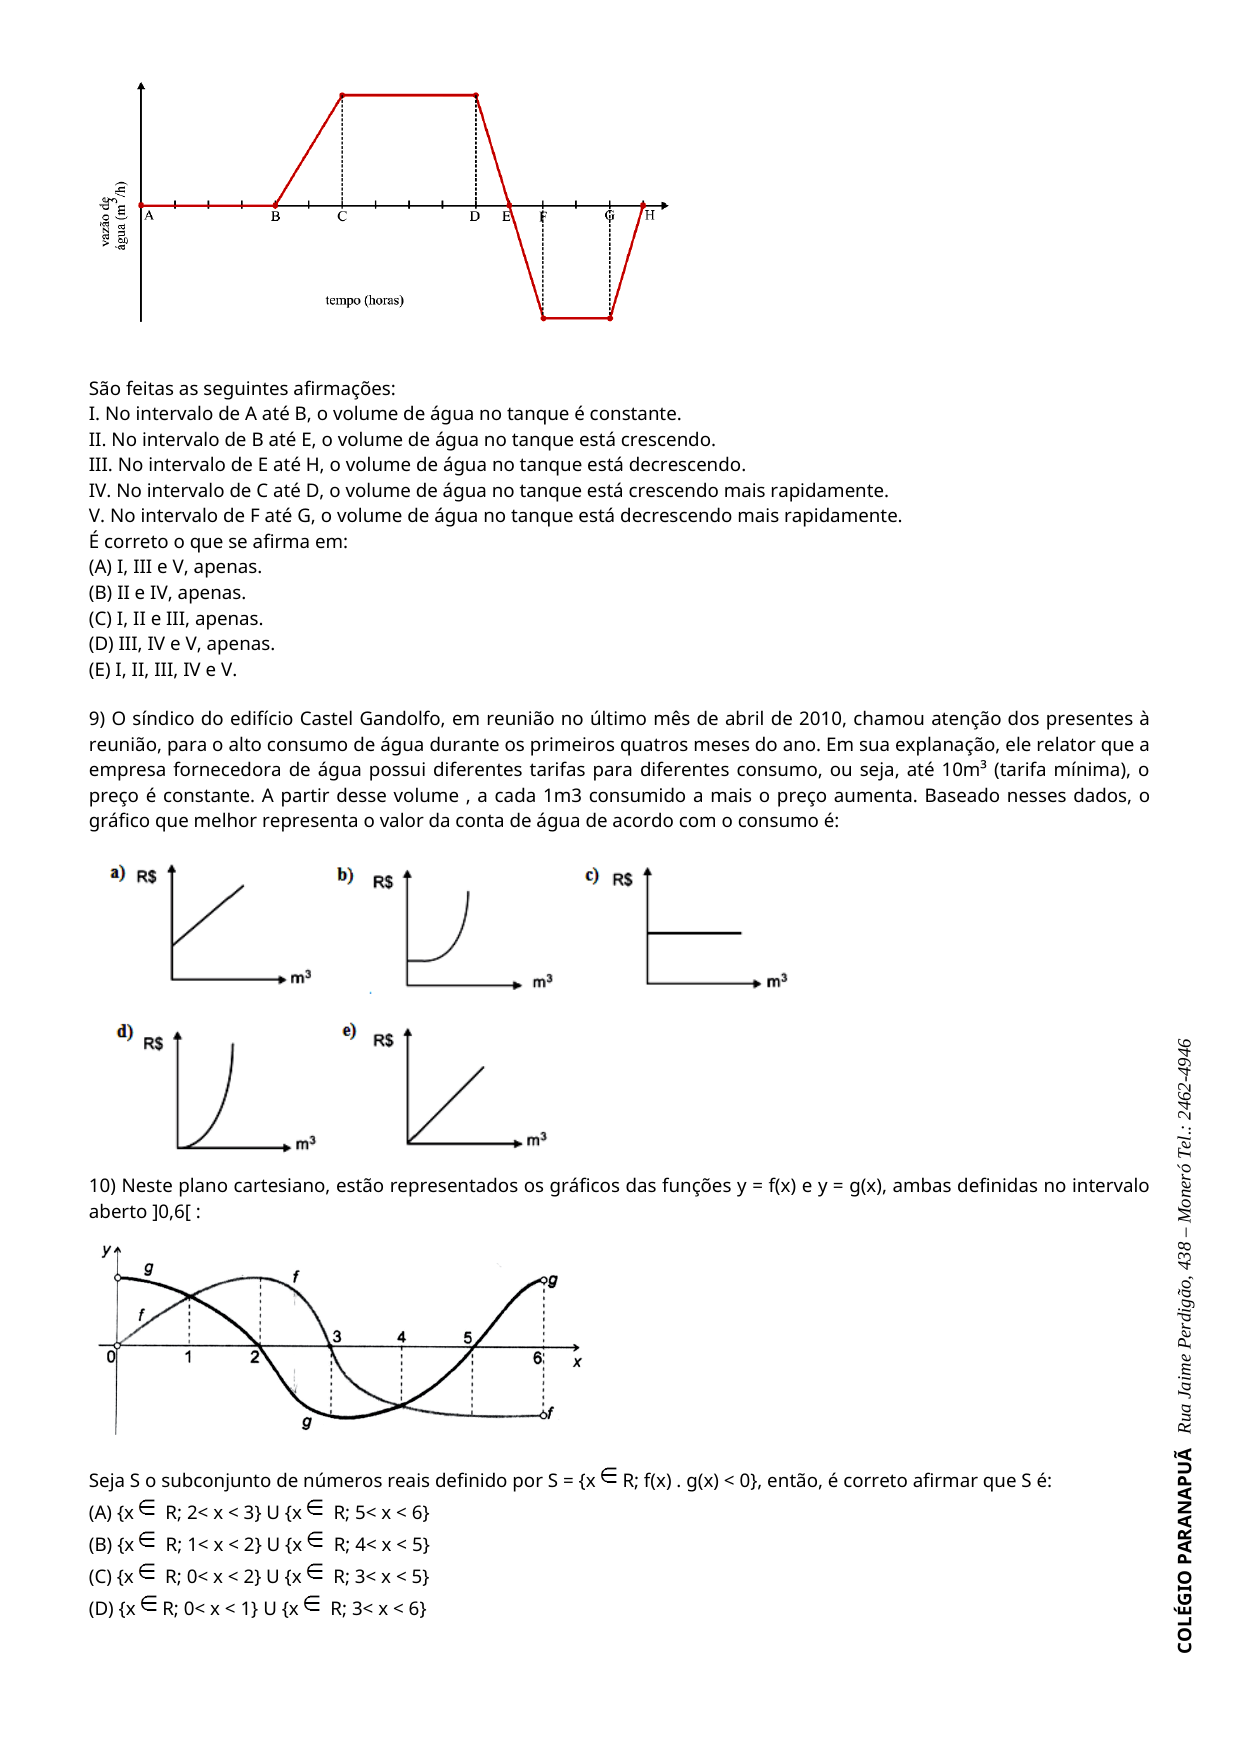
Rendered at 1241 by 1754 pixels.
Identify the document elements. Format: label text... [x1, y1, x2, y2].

text I. No intervalo de A até B, o volume de água no tanque é constante. [89, 401, 1152, 426]
picture [135, 1588, 163, 1616]
picture [133, 1492, 161, 1520]
text 9) O síndico do edifício Castel Gandolfo, em reunião no último mês de abril de 2010, chamou atenção dos presentes à reunião, para o alto consumo de água durante os primeiros quatros meses do ano. Em sua explanação, ele relator que a empresa fornecedora de água possui diferentes tarifas para diferentes consumo, ou seja, até 10m³ (tarifa mínima), o preço é constante. A partir desse volume , a cada 1m3 consumido a mais o preço aumenta. Baseado nesses dados, o gráfico que melhor representa o valor da conta de água de acordo com o consumo é: [89, 705, 1152, 833]
text (B) II e IV, apenas. [89, 579, 1152, 605]
text V. No intervalo de F até G, o volume de água no tanque está decrescendo mais rapidamente. [89, 503, 1152, 528]
picture [301, 1556, 329, 1584]
text (A) {x R; 2< x < 3} U {x R; 5< x < 6} [89, 1493, 1152, 1525]
picture [595, 1461, 623, 1488]
text Seja S o subconjunto de números reais definido por S = {xR; f(x) . g(x) < 0}, então, é correto afirmar que S é: [89, 1461, 1152, 1493]
text II. No intervalo de B até E, o volume de água no tanque está crescendo. [89, 426, 1152, 452]
text IV. No intervalo de C até D, o volume de água no tanque está crescendo mais rapidamente. [89, 477, 1152, 503]
picture [302, 1525, 329, 1552]
text (A) I, III e V, apenas. [89, 554, 1152, 579]
text (C) I, II e III, apenas. [89, 605, 1152, 630]
text (B) {x R; 1< x < 2} U {x R; 4< x < 5} [89, 1525, 1152, 1557]
picture [133, 1525, 161, 1552]
text (C) {x R; 0< x < 2} U {x R; 3< x < 5} [89, 1557, 1152, 1589]
text É correto o que se afirma em: [89, 528, 1152, 554]
text São feitas as seguintes afirmações: [89, 375, 1152, 401]
text (E) I, II, III, IV e V. [89, 656, 1152, 681]
text (D) III, IV e V, apenas. [89, 630, 1152, 656]
text (D) {xR; 0< x < 1} U {x R; 3< x < 6} [89, 1589, 1152, 1621]
text 10) Neste plano cartesiano, estão representados os gráficos das funções y = f(x) e y = g(x), ambas definidas no intervalo aberto ]0,6[ : [89, 1172, 1152, 1223]
picture [133, 1556, 161, 1584]
picture [301, 1492, 329, 1520]
picture [298, 1588, 326, 1616]
text III. No intervalo de E até H, o volume de água no tanque está decrescendo. [89, 452, 1152, 477]
